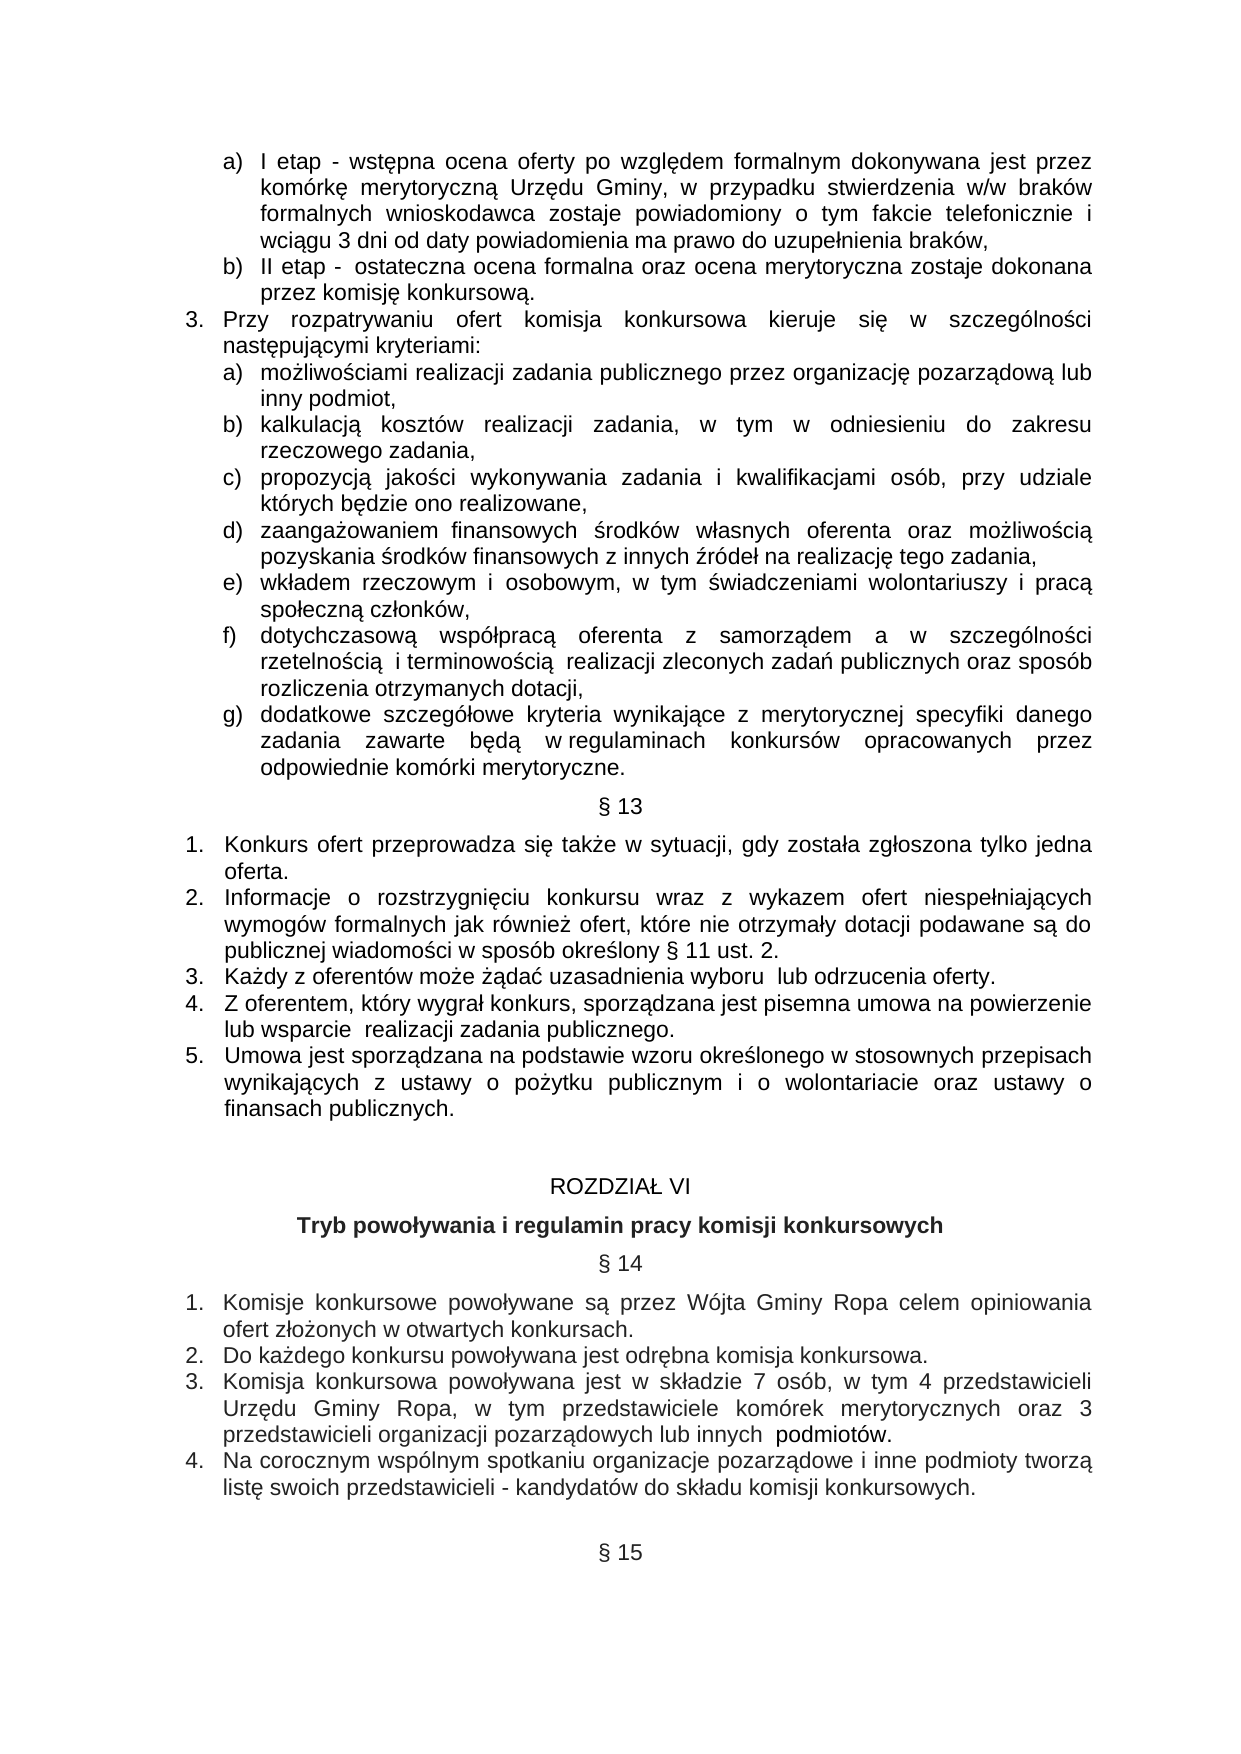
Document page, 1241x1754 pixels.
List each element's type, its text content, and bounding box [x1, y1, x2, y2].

list dotychczasową współpracą oferenta z samorządem a w szczególności rzetelnością i terminowością realizacji zleconych zadań publicznych oraz sposób rozliczenia otrzymanych dotacji, [223, 622, 1093, 701]
text Tryb powoływania i regulamin pracy komisji konkursowych [148, 1212, 1093, 1238]
list kalkulacją kosztów realizacji zadania, w tym w odniesieniu do zakresu rzeczowego zadania, [223, 411, 1093, 464]
list wkładem rzeczowym i osobowym, w tym świadczeniami wolontariuszy i pracą społeczną członków, [223, 569, 1093, 622]
list dodatkowe szczegółowe kryteria wynikające z merytorycznej specyfiki danego zadania zawarte będą w regulaminach konkursów opracowanych przez odpowiednie komórki merytoryczne. [223, 701, 1093, 780]
text § 14 [148, 1250, 1093, 1277]
list I etap - wstępna ocena oferty po względem formalnym dokonywana jest przez komórkę merytoryczną Urzędu Gminy, w przypadku stwierdzenia w/w braków formalnych wnioskodawca zostaje powiadomiony o tym fakcie telefonicznie i wciągu 3 dni od daty powiadomienia ma prawo do uzupełnienia braków, [223, 148, 1093, 253]
list możliwościami realizacji zadania publicznego przez organizację pozarządową lub inny podmiot, [223, 358, 1093, 411]
list Z oferentem, który wygrał konkurs, sporządzana jest pisemna umowa na powierzenie lub wsparcie realizacji zadania publicznego. [185, 989, 1093, 1042]
list Przy rozpatrywaniu ofert komisja konkursowa kieruje się w szczególności następującymi kryteriami: [185, 306, 1093, 358]
list II etap - ostateczna ocena formalna oraz ocena merytoryczna zostaje dokonana przez komisję konkursową. [223, 253, 1093, 306]
text ROZDZIAŁ VI [148, 1173, 1093, 1199]
list Komisje konkursowe powoływane są przez Wójta Gminy Ropa celem opiniowania ofert złożonych w otwartych konkursach. [185, 1289, 1093, 1342]
list Umowa jest sporządzana na podstawie wzoru określonego w stosownych przepisach wynikających z ustawy o pożytku publicznym i o wolontariacie oraz ustawy o finansach publicznych. [185, 1042, 1093, 1121]
text § 15 [148, 1539, 1093, 1565]
text § 13 [148, 793, 1093, 819]
list Informacje o rozstrzygnięciu konkursu wraz z wykazem ofert niespełniających wymogów formalnych jak również ofert, które nie otrzymały dotacji podawane są do publicznej wiadomości w sposób określony § 11 ust. 2. [185, 884, 1093, 963]
list Do każdego konkursu powoływana jest odrębna komisja konkursowa. [185, 1342, 1093, 1368]
list Konkurs ofert przeprowadza się także w sytuacji, gdy została zgłoszona tylko jedna oferta. [185, 831, 1093, 884]
list propozycją jakości wykonywania zadania i kwalifikacjami osób, przy udziale których będzie ono realizowane, [223, 464, 1093, 517]
list Każdy z oferentów może żądać uzasadnienia wyboru lub odrzucenia oferty. [185, 963, 1093, 989]
list Na corocznym wspólnym spotkaniu organizacje pozarządowe i inne podmioty tworzą listę swoich przedstawicieli - kandydatów do składu komisji konkursowych. [185, 1447, 1093, 1500]
list zaangażowaniem finansowych środków własnych oferenta oraz możliwością pozyskania środków finansowych z innych źródeł na realizację tego zadania, [223, 517, 1093, 569]
list Komisja konkursowa powoływana jest w składzie 7 osób, w tym 4 przedstawicieli Urzędu Gminy Ropa, w tym przedstawiciele komórek merytorycznych oraz 3 przedstawicieli organizacji pozarządowych lub innych podmiotów. [185, 1368, 1093, 1447]
